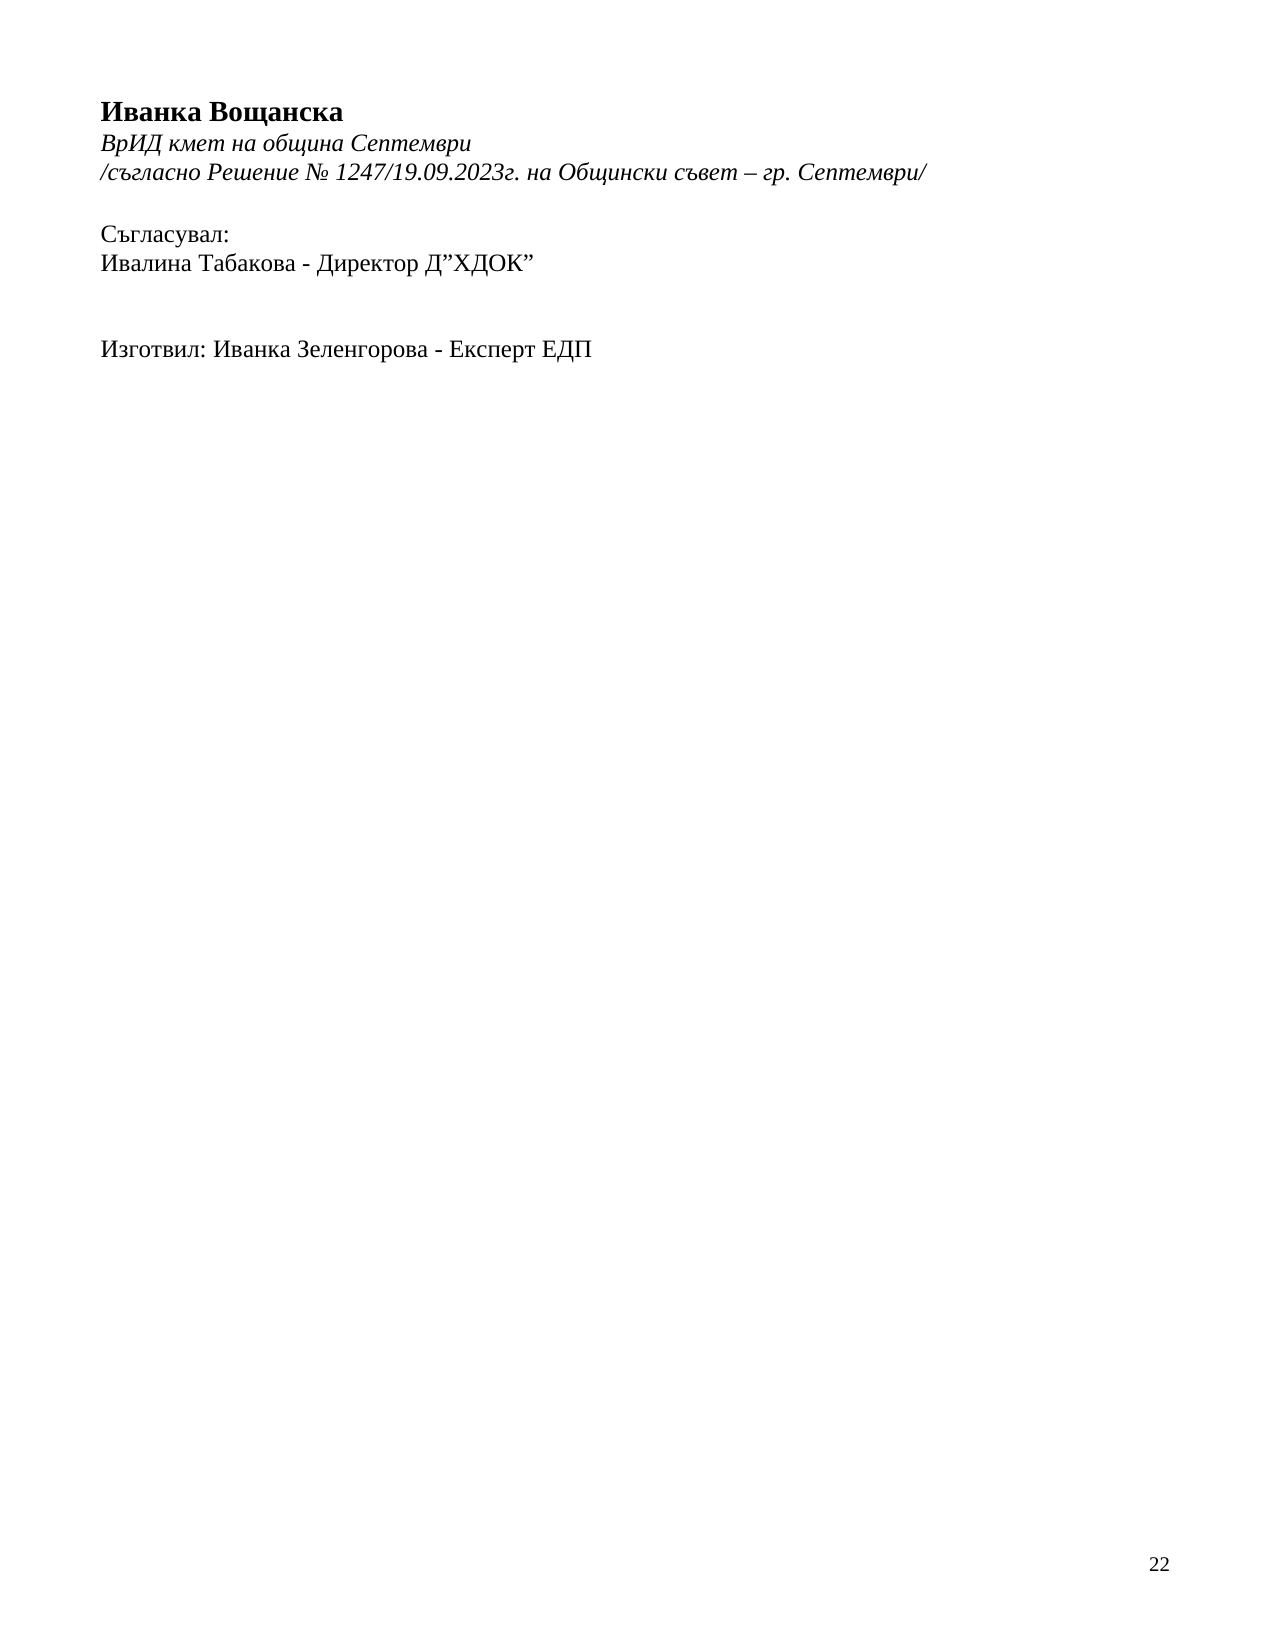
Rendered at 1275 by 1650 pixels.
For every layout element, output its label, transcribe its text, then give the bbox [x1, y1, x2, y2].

text Изготвил: Иванка Зеленгорова - Експерт ЕДП [100, 334, 1170, 363]
text ВрИД кмет на община Септември [100, 128, 1170, 157]
text Иванка Вощанска [100, 94, 1170, 128]
text Ивалина Табакова - Директор Д”ХДОК” [100, 248, 1170, 277]
text Съгласувал: [100, 219, 1170, 248]
text /съгласно Решение № 1247/19.09.2023г. на Общински съвет – гр. Септември/ [100, 157, 1170, 186]
